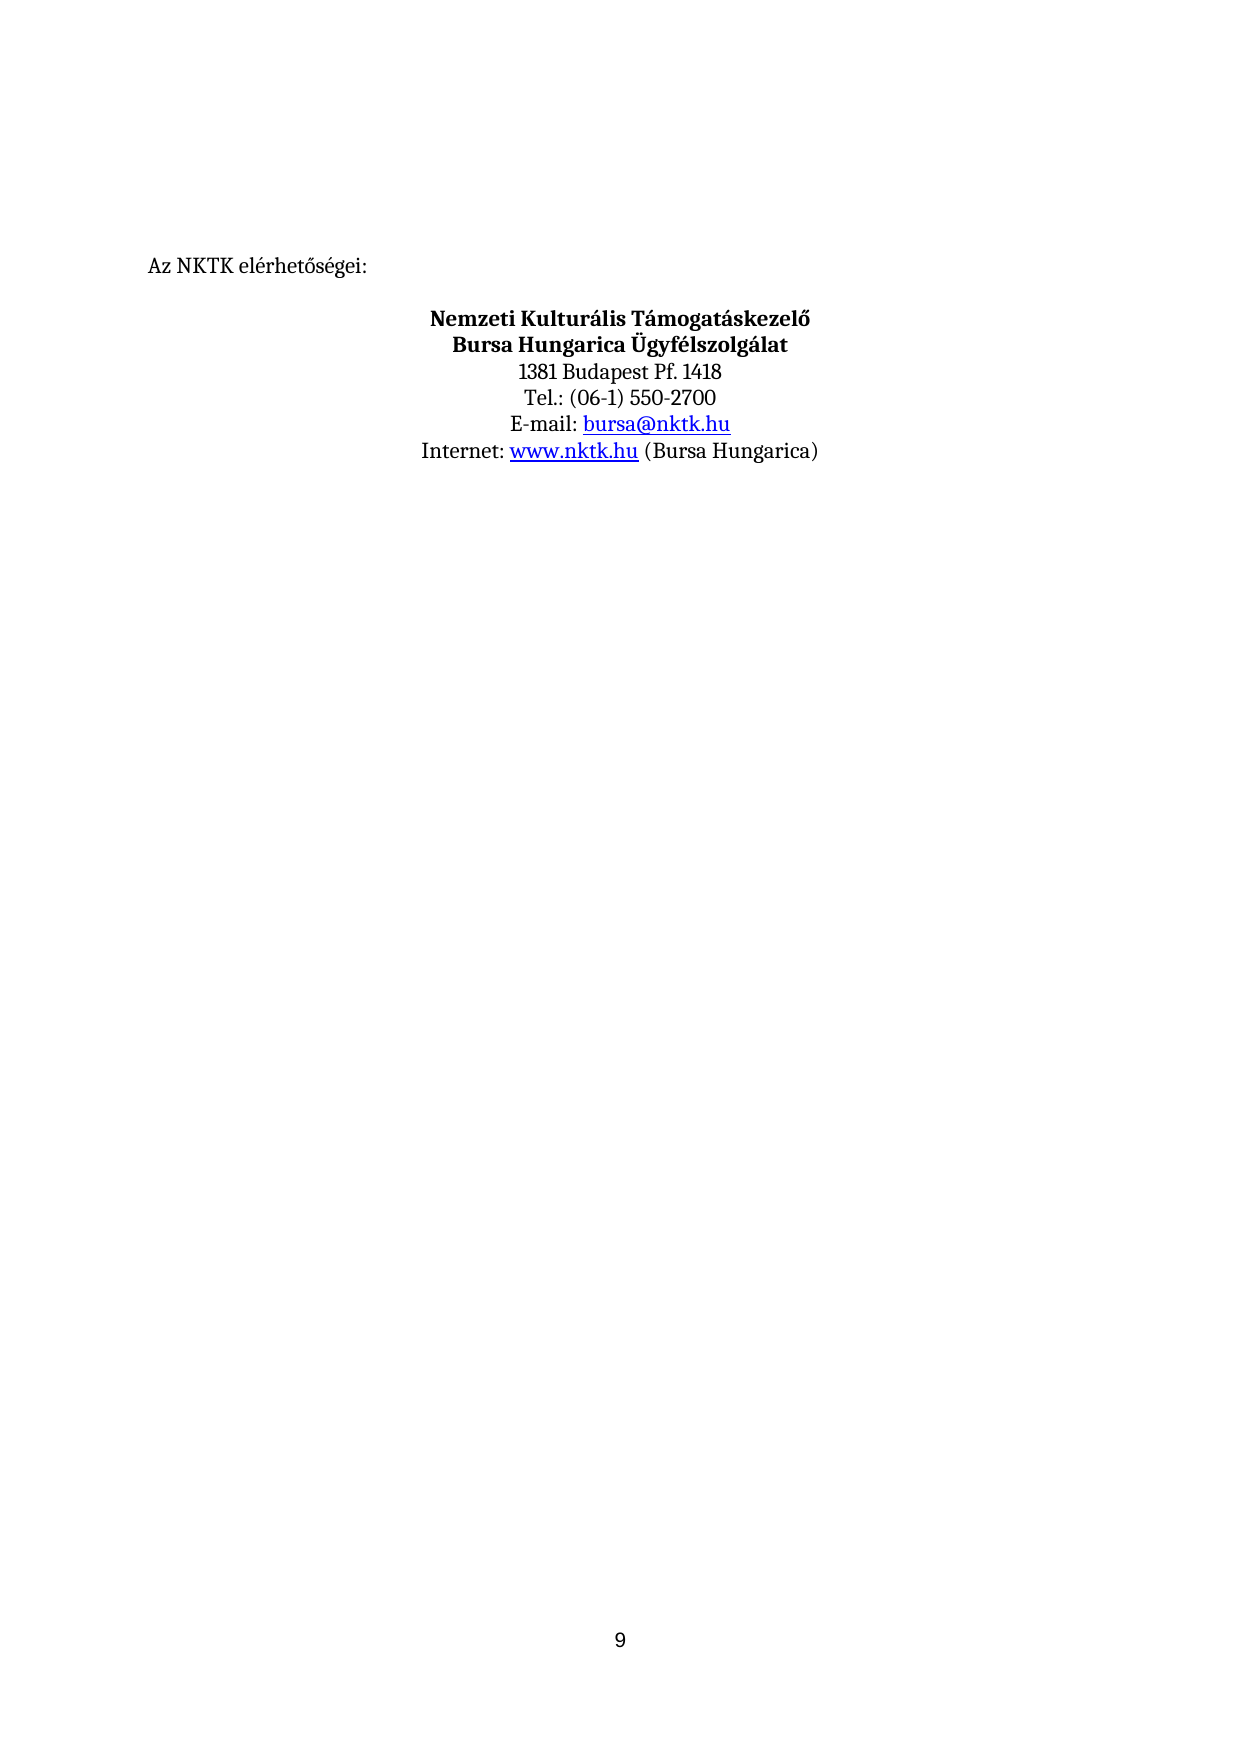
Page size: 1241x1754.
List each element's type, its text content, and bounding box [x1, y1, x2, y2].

text Tel.: (06-1) 550-2700 [148, 385, 1092, 411]
text Nemzeti Kulturális Támogatáskezelő [148, 306, 1092, 332]
text Bursa Hungarica Ügyfélszolgálat [148, 332, 1092, 358]
text 1381 Budapest Pf. 1418 [148, 358, 1092, 385]
text E-mail: bursa@nktk.hu [148, 411, 1092, 438]
text Az NKTK elérhetőségei: [148, 253, 1092, 279]
text Internet: www.nktk.hu (Bursa Hungarica) [148, 438, 1092, 464]
